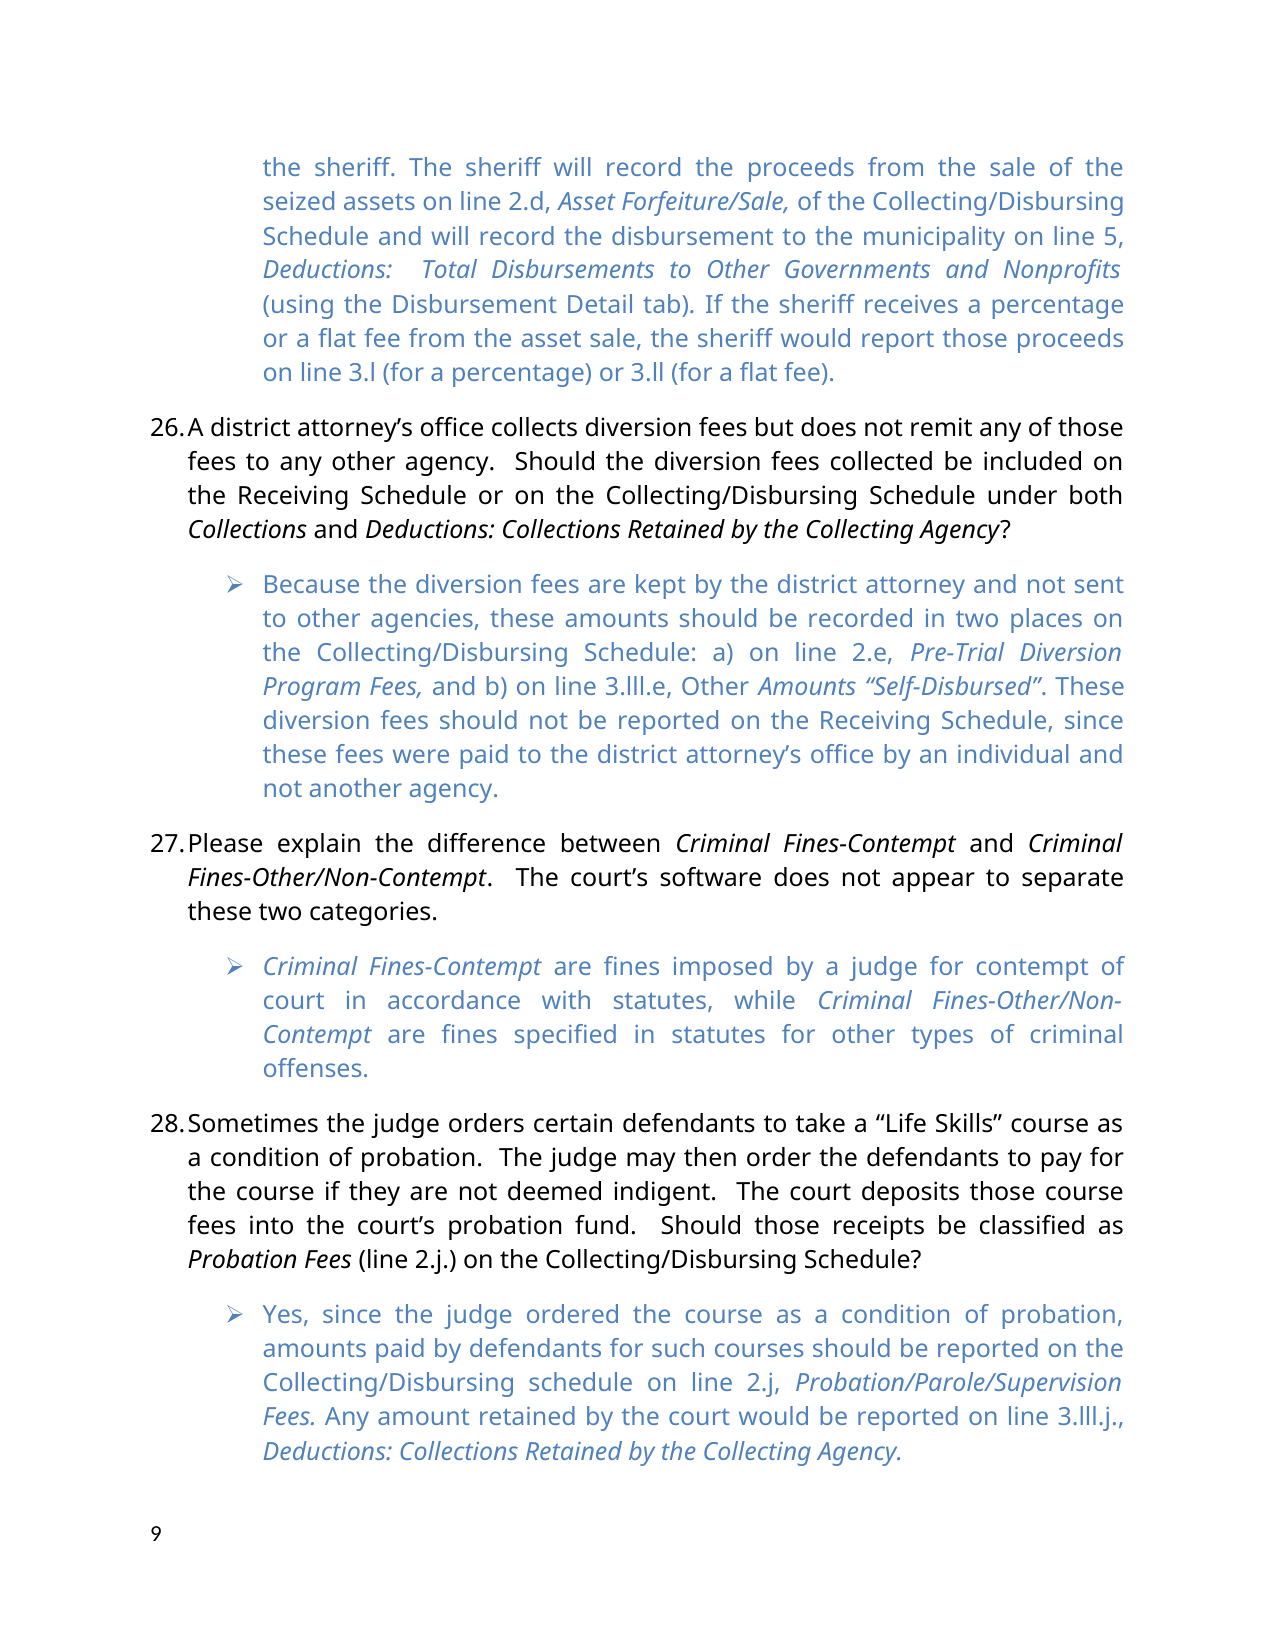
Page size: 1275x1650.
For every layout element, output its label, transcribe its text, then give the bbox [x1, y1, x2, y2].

list Criminal Fines-Contempt are fines imposed by a judge for contempt of court in accordance with statutes, while Criminal Fines-Other/Non-Contempt are fines specified in statutes for other types of criminal offenses. [225, 949, 1125, 1085]
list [225, 150, 1125, 388]
list Please explain the difference between Criminal Fines-Contempt and Criminal Fines-Other/Non-Contempt. The court’s software does not appear to separate these two categories. [150, 826, 1125, 928]
list Sometimes the judge orders certain defendants to take a “Life Skills” course as a condition of probation. The judge may then order the defendants to pay for the course if they are not deemed indigent. The court deposits those course fees into the court’s probation fund. Should those receipts be classified as Probation Fees (line 2.j.) on the Collecting/Disbursing Schedule? [150, 1106, 1125, 1276]
list Because the diversion fees are kept by the district attorney and not sent to other agencies, these amounts should be recorded in two places on the Collecting/Disbursing Schedule: a) on line 2.e, Pre-Trial Diversion Program Fees, and b) on line 3.lll.e, Other Amounts “Self-Disbursed”. These diversion fees should not be reported on the Receiving Schedule, since these fees were paid to the district attorney’s office by an individual and not another agency. [225, 566, 1125, 805]
list Yes, since the judge ordered the course as a condition of probation, amounts paid by defendants for such courses should be reported on the Collecting/Disbursing schedule on line 2.j, Probation/Parole/Supervision Fees. Any amount retained by the court would be reported on line 3.lll.j., Deductions: Collections Retained by the Collecting Agency. [225, 1297, 1125, 1467]
list A district attorney’s office collects diversion fees but does not remit any of those fees to any other agency. Should the diversion fees collected be included on the Receiving Schedule or on the Collecting/Disbursing Schedule under both Collections and Deductions: Collections Retained by the Collecting Agency? [150, 409, 1125, 546]
